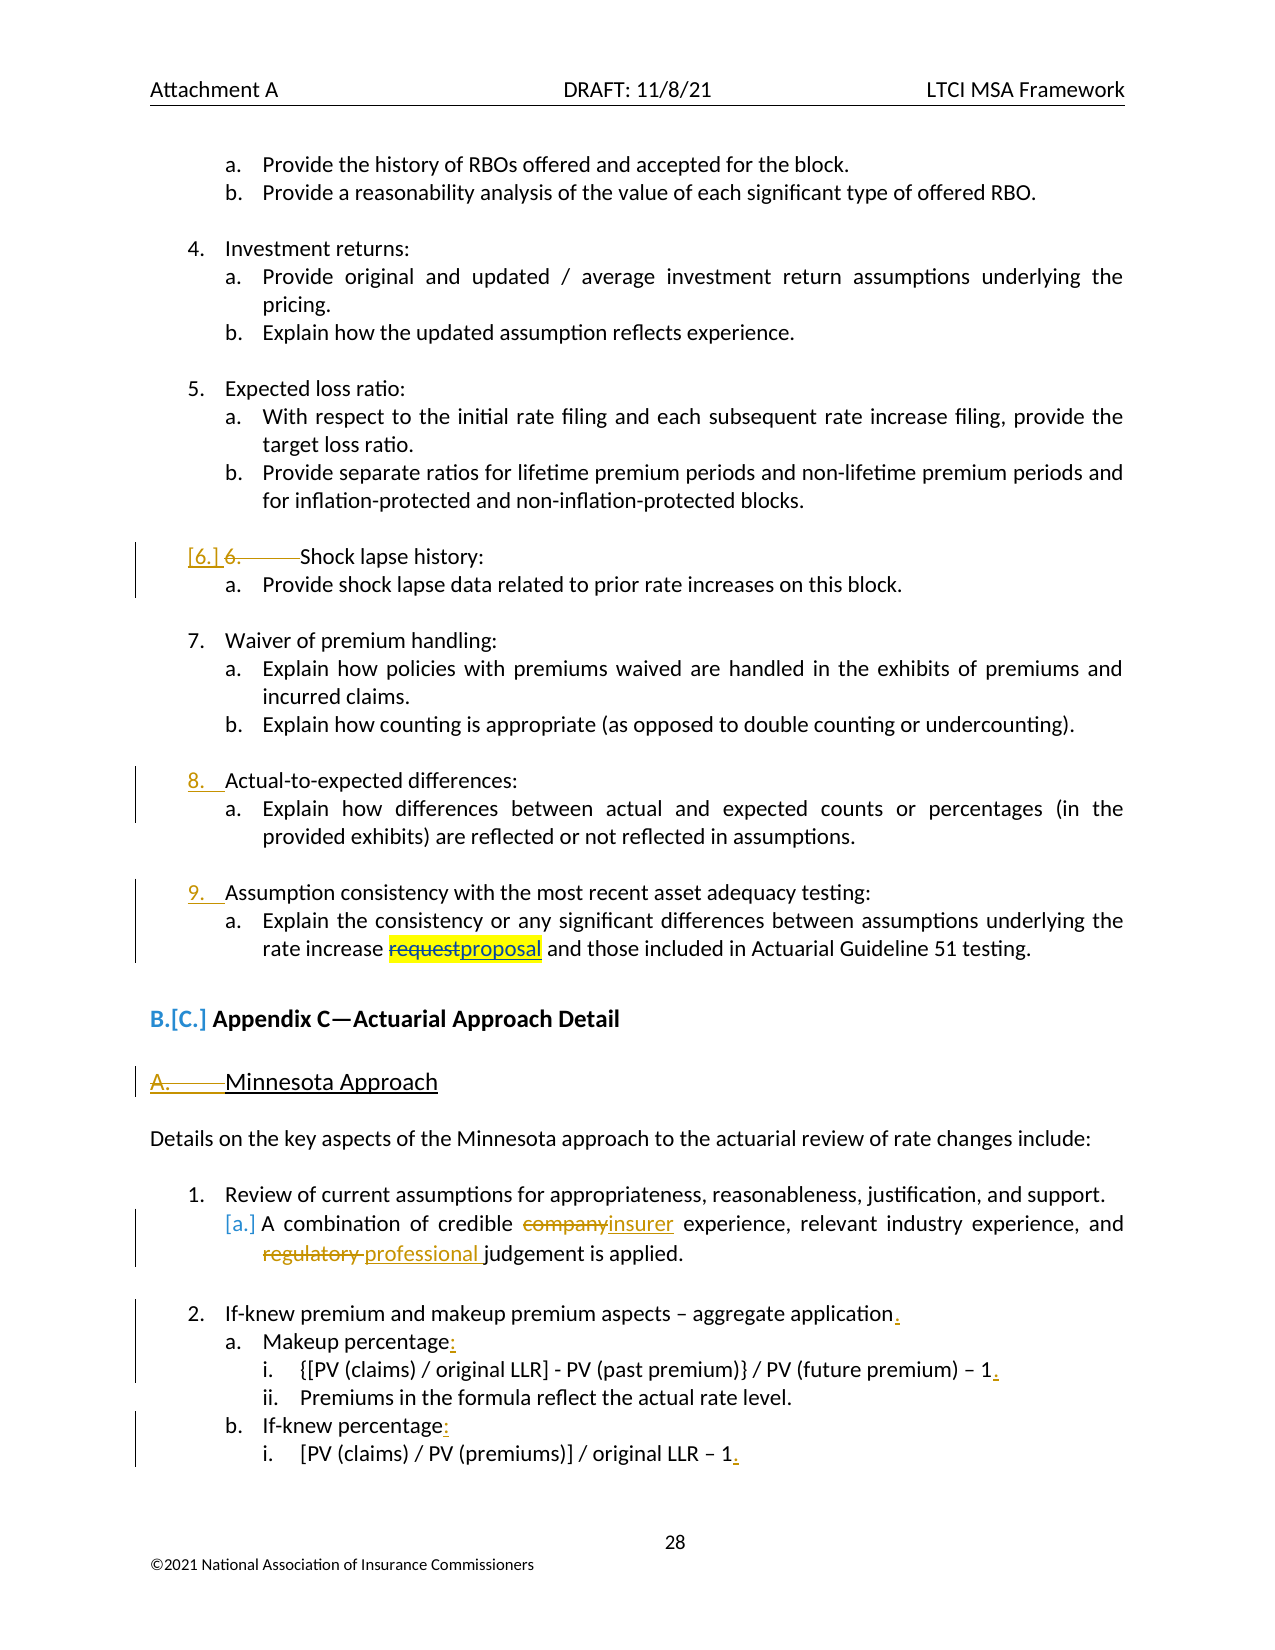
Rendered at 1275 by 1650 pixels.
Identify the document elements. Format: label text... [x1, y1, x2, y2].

list Makeup percentage [225, 1327, 1125, 1355]
list Premiums in the formula reflect the actual rate level. [262, 1383, 1125, 1411]
list Provide separate ratios for lifetime premium periods and non-lifetime premium periods and for inflation-protected and non-inflation-protected blocks. [225, 458, 1125, 514]
list {[PV (claims) / original LLR] - PV (past premium)} / PV (future premium) – 1 [262, 1355, 1125, 1383]
list Review of current assumptions for appropriateness, reasonableness, justification, and support. [187, 1181, 1125, 1209]
list Shock lapse history: [187, 542, 1125, 570]
list Provide the history of RBOs offered and accepted for the block. [225, 150, 1125, 178]
list Provide a reasonability analysis of the value of each significant type of offered RBO. [225, 178, 1125, 206]
text Minnesota Approach [150, 1066, 1125, 1097]
list Explain the consistency or any significant differences between assumptions underlying the rate increase and those included in Actuarial Guideline 51 testing. [225, 907, 1125, 963]
list If-knew premium and makeup premium aspects – aggregate application [187, 1299, 1125, 1327]
list Actual-to-expected differences: [187, 766, 1125, 794]
list A combination of credible experience, relevant industry experience, and judgement is applied. [225, 1209, 1125, 1267]
list Appendix C—Actuarial Approach Detail [150, 1003, 1125, 1034]
list Waiver of premium handling: [187, 626, 1125, 654]
list Assumption consistency with the most recent asset adequacy testing: [187, 878, 1125, 907]
list Explain how counting is appropriate (as opposed to double counting or undercounting). [225, 710, 1125, 738]
list Explain how policies with premiums waived are handled in the exhibits of premiums and incurred claims. [225, 654, 1125, 710]
list Provide original and updated / average investment return assumptions underlying the pricing. [225, 262, 1125, 318]
list Investment returns: [187, 234, 1125, 262]
list Explain how the updated assumption reflects experience. [225, 318, 1125, 346]
list [PV (claims) / PV (premiums)] / original LLR – 1 [262, 1439, 1125, 1467]
list Provide shock lapse data related to prior rate increases on this block. [225, 570, 1125, 598]
text Details on the key aspects of the Minnesota approach to the actuarial review of rate changes include: [150, 1124, 1125, 1153]
list If-knew percentage [225, 1411, 1125, 1439]
list Expected loss ratio: [187, 374, 1125, 402]
list Explain how differences between actual and expected counts or percentages (in the provided exhibits) are reflected or not reflected in assumptions. [225, 794, 1125, 851]
list With respect to the initial rate filing and each subsequent rate increase filing, provide the target loss ratio. [225, 402, 1125, 458]
